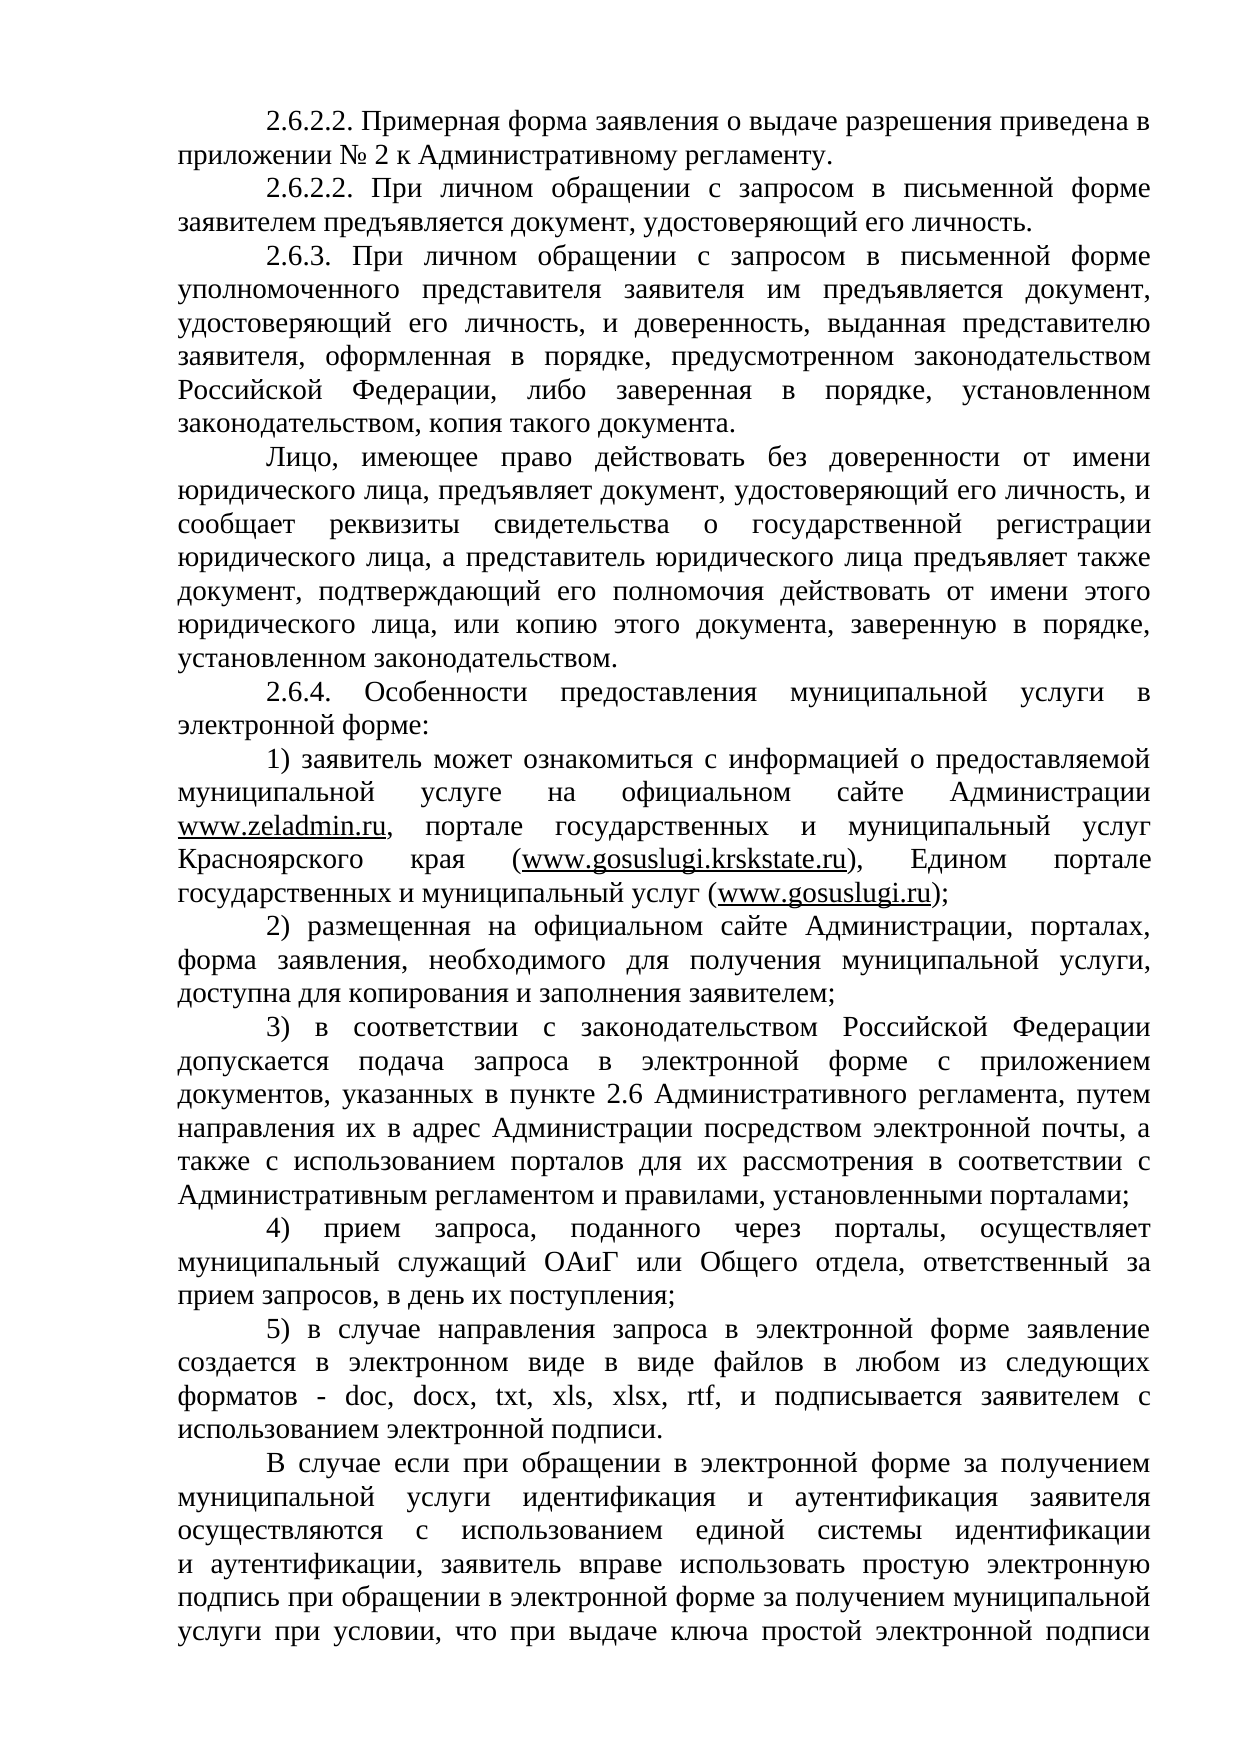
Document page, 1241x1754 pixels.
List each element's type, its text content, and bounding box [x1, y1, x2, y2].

text 4) прием запроса, поданного через порталы, осуществляет муниципальный служащий ОАиГ или Общего отдела, ответственный за прием запросов, в день их поступления; [177, 1210, 1152, 1311]
text 2) размещенная на официальном сайте Администрации, порталах, форма заявления, необходимого для получения муниципальной услуги, доступна для копирования и заполнения заявителем; [177, 908, 1152, 1009]
text 1) заявитель может ознакомиться с информацией о предоставляемой муниципальной услуге на официальном сайте Администрации www.zeladmin.ru, портале государственных и муниципальный услуг Красноярского края (www.gosuslugi.krskstate.ru), Едином портале государственных и муниципальный услуг (www.gosuslugi.ru); [177, 741, 1152, 908]
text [177, 1445, 1152, 1646]
text 2.6.2.2. Примерная форма заявления о выдаче разрешения приведена в приложении № 2 к Административному регламенту. [177, 103, 1152, 171]
text 2.6.3. При личном обращении с запросом в письменной форме уполномоченного представителя заявителя им предъявляется документ, удостоверяющий его личность, и доверенность, выданная представителю заявителя, оформленная в порядке, предусмотренном законодательством Российской Федерации, либо заверенная в порядке, установленном законодательством, копия такого документа. [177, 238, 1152, 439]
text 3) в соответствии с законодательством Российской Федерации допускается подача запроса в электронной форме с приложением документов, указанных в пункте 2.6 Административного регламента, путем направления их в адрес Администрации посредством электронной почты, а также с использованием порталов для их рассмотрения в соответствии с Административным регламентом и правилами, установленными порталами; [177, 1009, 1152, 1210]
text 2.6.2.2. При личном обращении с запросом в письменной форме заявителем предъявляется документ, удостоверяющий его личность. [177, 171, 1152, 238]
text Лицо, имеющее право действовать без доверенности от имени юридического лица, предъявляет документ, удостоверяющий его личность, и сообщает реквизиты свидетельства о государственной регистрации юридического лица, а представитель юридического лица предъявляет также документ, подтверждающий его полномочия действовать от имени этого юридического лица, или копию этого документа, заверенную в порядке, установленном законодательством. [177, 439, 1152, 674]
text 5) в случае направления запроса в электронной форме заявление создается в электронном виде в виде файлов в любом из следующих форматов - doc, docx, txt, xls, xlsx, rtf, и подписывается заявителем с использованием электронной подписи. [177, 1311, 1152, 1445]
text 2.6.4. Особенности предоставления муниципальной услуги в электронной форме: [177, 674, 1152, 741]
